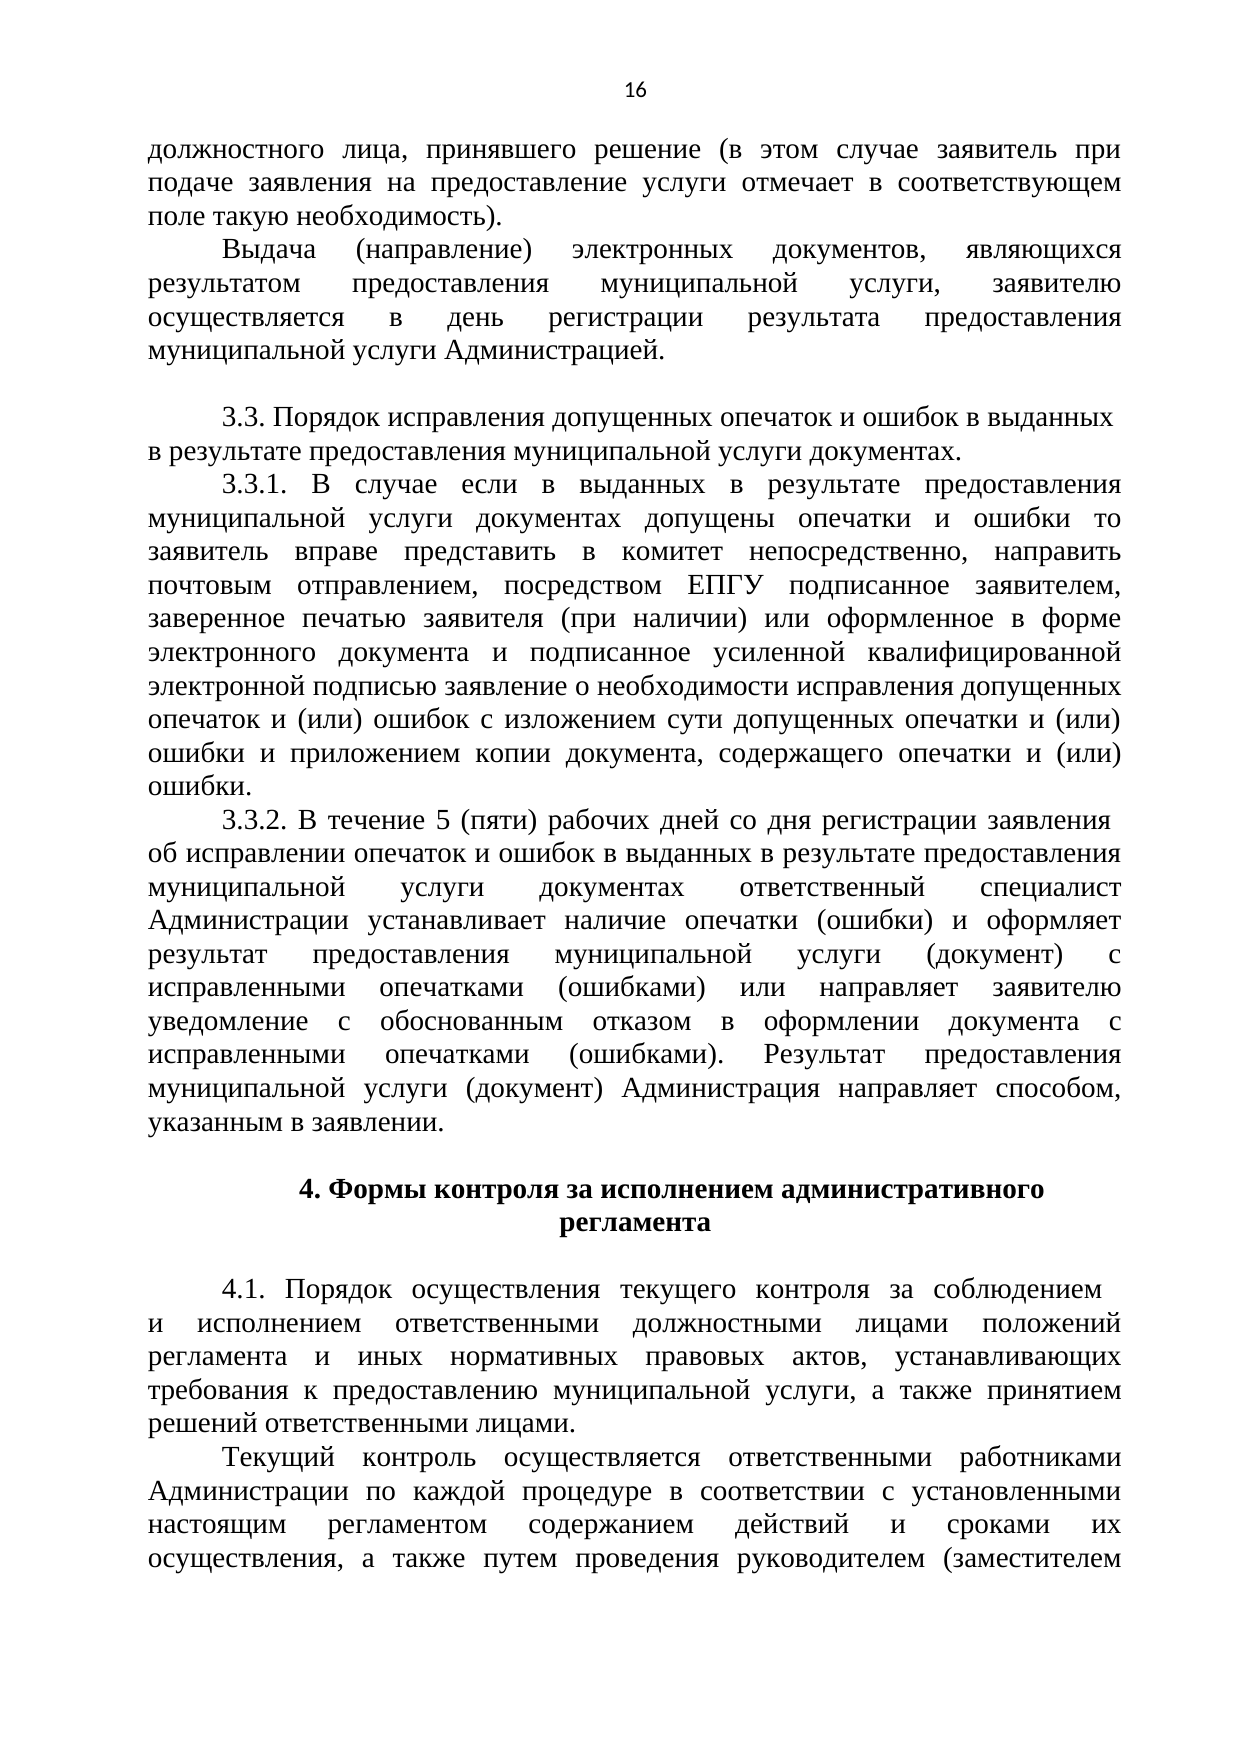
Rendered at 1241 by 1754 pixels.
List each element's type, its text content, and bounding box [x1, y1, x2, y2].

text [148, 1439, 1122, 1573]
text 4.1. Порядок осуществления текущего контроля за соблюдением и исполнением ответственными должностными лицами положений регламента и иных нормативных правовых актов, устанавливающих требования к предоставлению муниципальной услуги, а также принятием решений ответственными лицами. [148, 1271, 1122, 1439]
text 4. Формы контроля за исполнением административного регламента [148, 1171, 1122, 1238]
text 3.3.2. В течение 5 (пяти) рабочих дней со дня регистрации заявления об исправлении опечаток и ошибок в выданных в результате предоставления муниципальной услуги документах ответственный специалист Администрации устанавливает наличие опечатки (ошибки) и оформляет результат предоставления муниципальной услуги (документ) с исправленными опечатками (ошибками) или направляет заявителю уведомление с обоснованным отказом в оформлении документа с исправленными опечатками (ошибками). Результат предоставления муниципальной услуги (документ) Администрация направляет способом, указанным в заявлении. [148, 802, 1122, 1137]
text 3.3.1. В случае если в выданных в результате предоставления муниципальной услуги документах допущены опечатки и ошибки то заявитель вправе представить в комитет непосредственно, направить почтовым отправлением, посредством ЕПГУ подписанное заявителем, заверенное печатью заявителя (при наличии) или оформленное в форме электронного документа и подписанное усиленной квалифицированной электронной подписью заявление о необходимости исправления допущенных опечаток и (или) ошибок с изложением сути допущенных опечатки и (или) ошибки и приложением копии документа, содержащего опечатки и (или) ошибки. [148, 466, 1122, 802]
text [148, 131, 1122, 232]
text 3.3. Порядок исправления допущенных опечаток и ошибок в выданных в результате предоставления муниципальной услуги документах. [148, 399, 1122, 466]
text Выдача (направление) электронных документов, являющихся результатом предоставления муниципальной услуги, заявителю осуществляется в день регистрации результата предоставления муниципальной услуги Администрацией. [148, 232, 1122, 366]
